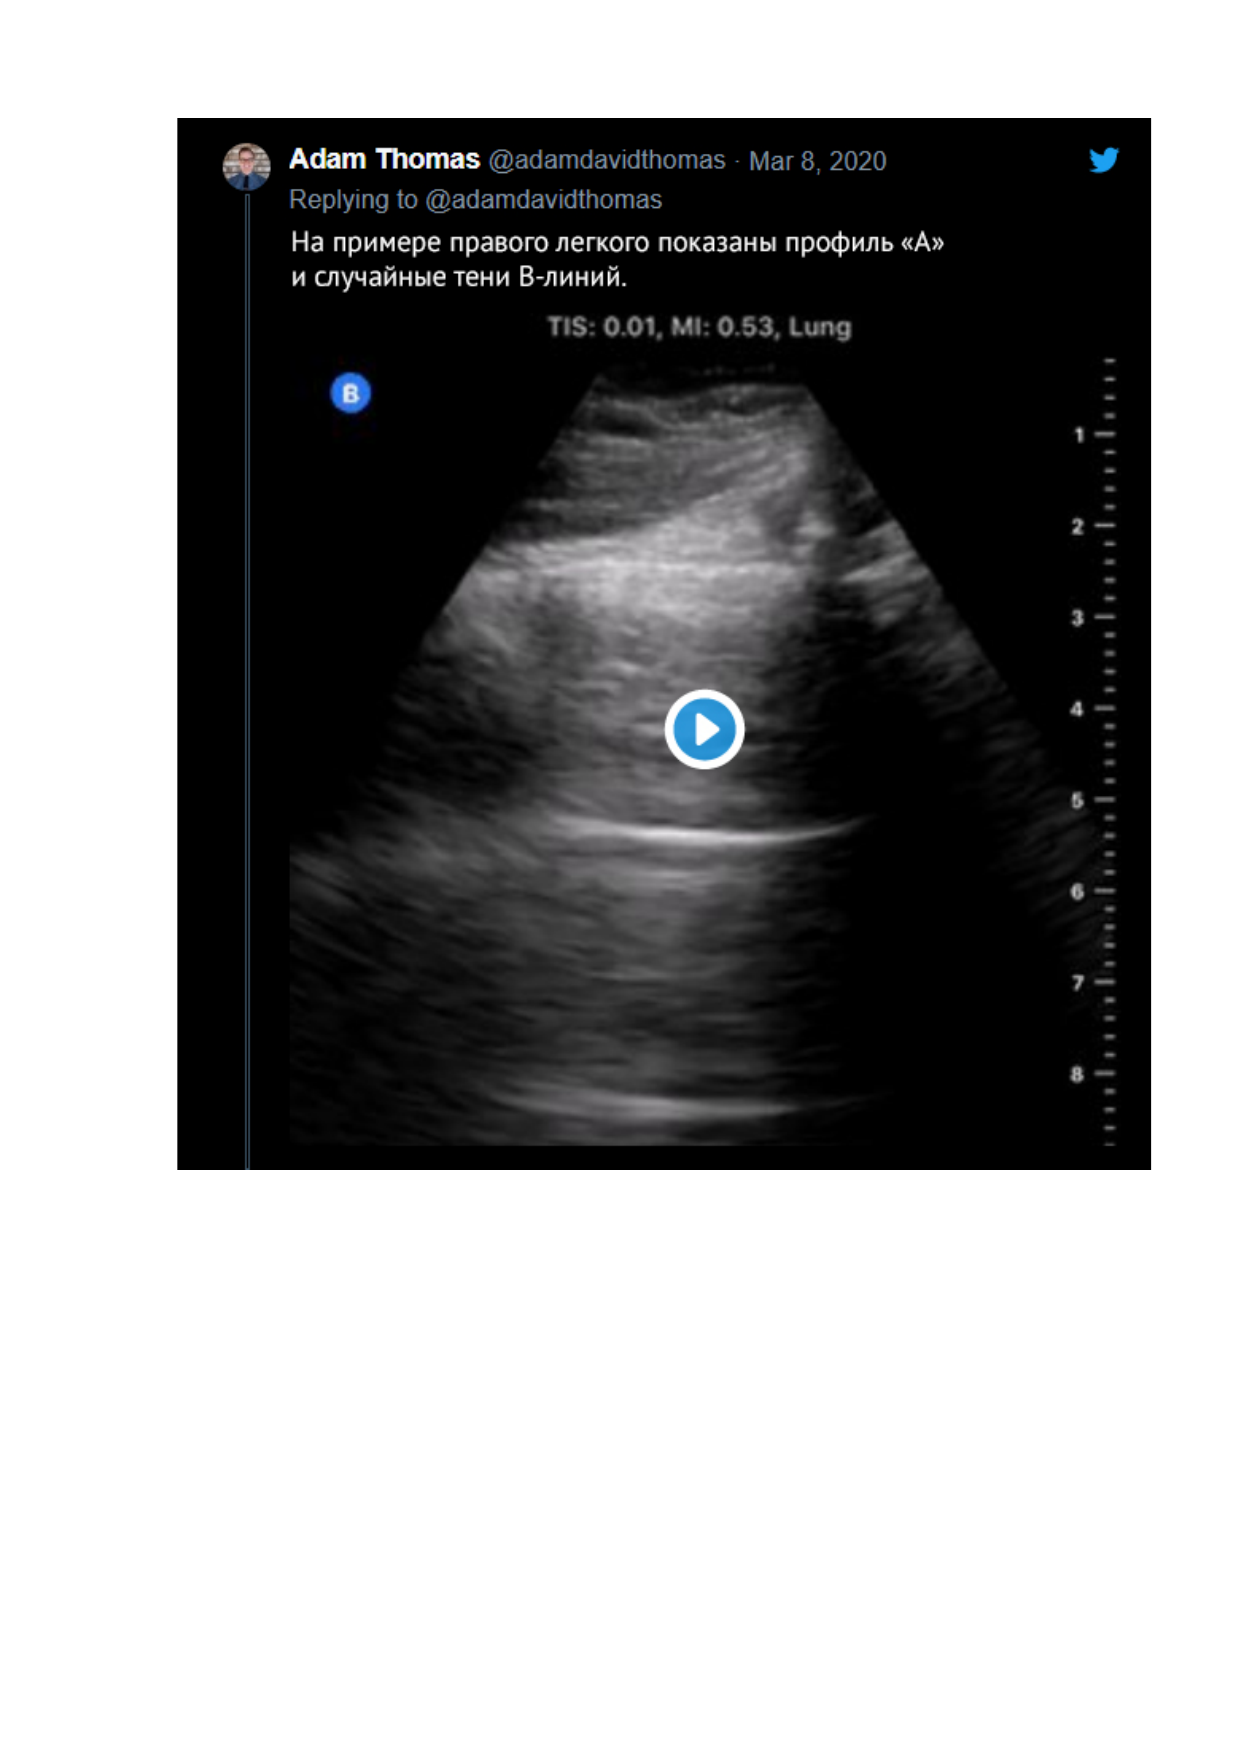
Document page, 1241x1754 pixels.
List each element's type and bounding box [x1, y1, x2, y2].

picture [177, 118, 1152, 1170]
